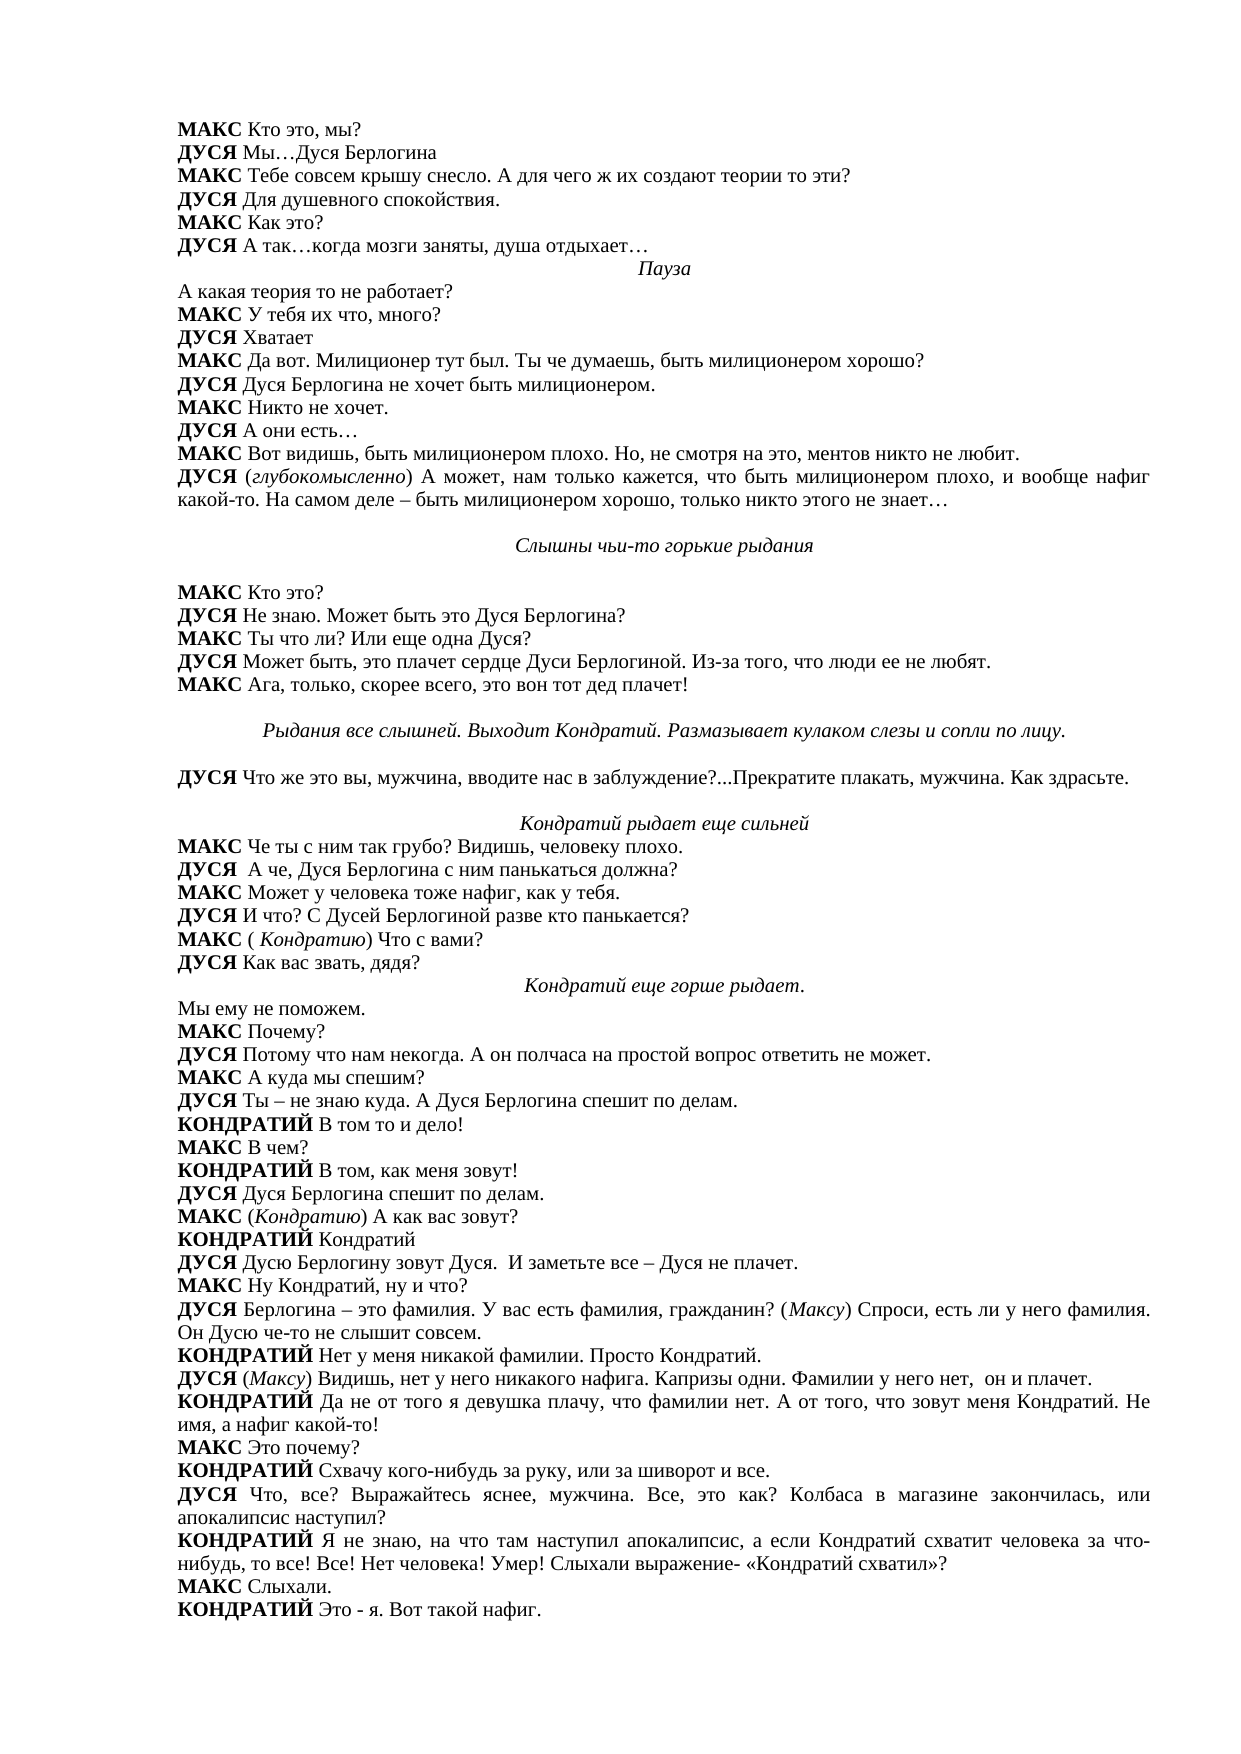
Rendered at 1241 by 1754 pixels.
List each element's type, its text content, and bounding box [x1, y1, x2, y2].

text ДУСЯ И что? С Дусей Берлогиной разве кто панькается? [177, 904, 1152, 927]
text ДУСЯ Дусю Берлогину зовут Дуся. И заметьте все – Дуся не плачет. [177, 1251, 1152, 1274]
text ДУСЯ А так…когда мозги заняты, душа отдыхает… [177, 234, 1152, 257]
text МАКС А куда мы спешим? [177, 1066, 1152, 1089]
text МАКС В чем? [177, 1136, 1152, 1159]
text МАКС Как это? [177, 211, 1152, 234]
text ДУСЯ А они есть… [177, 419, 1152, 442]
text ДУСЯ Ты – не знаю куда. А Дуся Берлогина спешит по делам. [177, 1089, 1152, 1112]
text Кондратий рыдает еще сильней [177, 812, 1152, 835]
text А какая теория то не работает? [177, 280, 1152, 303]
text ДУСЯ Хватает [177, 326, 1152, 349]
text ДУСЯ Берлогина – это фамилия. У вас есть фамилия, гражданин? (Максу) Спроси, есть ли у него фамилия. Он Дусю че-то не слышит совсем. [177, 1297, 1152, 1344]
text МАКС Тебе совсем крышу снесло. А для чего ж их создают теории то эти? [177, 164, 1152, 187]
text КОНДРАТИЙ Нет у меня никакой фамилии. Просто Кондратий. [177, 1344, 1152, 1367]
text Мы ему не поможем. [177, 997, 1152, 1020]
text ДУСЯ Не знаю. Может быть это Дуся Берлогина? [177, 604, 1152, 627]
text МАКС (Кондратию) А как вас зовут? [177, 1205, 1152, 1228]
text Рыдания все слышней. Выходит Кондратий. Размазывает кулаком слезы и сопли по лицу. [177, 719, 1152, 742]
text ДУСЯ Как вас звать, дядя? [177, 951, 1152, 974]
text МАКС У тебя их что, много? [177, 303, 1152, 326]
text МАКС Ты что ли? Или еще одна Дуся? [177, 627, 1152, 650]
text МАКС Вот видишь, быть милиционером плохо. Но, не смотря на это, ментов никто не любит. [177, 442, 1152, 465]
text МАКС ( Кондратию) Что с вами? [177, 927, 1152, 951]
text МАКС Слыхали. [177, 1575, 1152, 1598]
text ДУСЯ (глубокомысленно) А может, нам только кажется, что быть милиционером плохо, и вообще нафиг какой-то. На самом деле – быть милиционером хорошо, только никто этого не знает… [177, 465, 1152, 511]
text ДУСЯ Может быть, это плачет сердце Дуси Берлогиной. Из-за того, что люди ее не любят. [177, 650, 1152, 673]
text МАКС Никто не хочет. [177, 396, 1152, 419]
text ДУСЯ Дуся Берлогина спешит по делам. [177, 1182, 1152, 1205]
text ДУСЯ Для душевного спокойствия. [177, 187, 1152, 211]
text КОНДРАТИЙ В том, как меня зовут! [177, 1159, 1152, 1182]
text МАКС Кто это? [177, 581, 1152, 604]
text ДУСЯ Что, все? Выражайтесь яснее, мужчина. Все, это как? Колбаса в магазине закончилась, или апокалипсис наступил? [177, 1482, 1152, 1529]
text МАКС Может у человека тоже нафиг, как у тебя. [177, 881, 1152, 904]
text МАКС Почему? [177, 1020, 1152, 1043]
text КОНДРАТИЙ В том то и дело! [177, 1112, 1152, 1136]
text Слышны чьи-то горькие рыдания [177, 534, 1152, 557]
text ДУСЯ (Максу) Видишь, нет у него никакого нафига. Капризы одни. Фамилии у него нет, он и плачет. [177, 1367, 1152, 1390]
text МАКС Кто это, мы? [177, 118, 1152, 141]
text КОНДРАТИЙ Да не от того я девушка плачу, что фамилии нет. А от того, что зовут меня Кондратий. Не имя, а нафиг какой-то! [177, 1390, 1152, 1436]
text ДУСЯ Что же это вы, мужчина, вводите нас в заблуждение?...Прекратите плакать, мужчина. Как здрасьте. [177, 766, 1152, 789]
text КОНДРАТИЙ Кондратий [177, 1228, 1152, 1251]
text КОНДРАТИЙ Это - я. Вот такой нафиг. [177, 1598, 1152, 1621]
text МАКС Ну Кондратий, ну и что? [177, 1274, 1152, 1297]
text Кондратий еще горше рыдает. [177, 974, 1152, 997]
text МАКС Че ты с ним так грубо? Видишь, человеку плохо. [177, 835, 1152, 858]
text ДУСЯ Мы…Дуся Берлогина [177, 141, 1152, 164]
text МАКС Это почему? [177, 1436, 1152, 1459]
text МАКС Да вот. Милиционер тут был. Ты че думаешь, быть милиционером хорошо? [177, 349, 1152, 372]
text КОНДРАТИЙ Схвачу кого-нибудь за руку, или за шиворот и все. [177, 1459, 1152, 1482]
text Пауза [177, 257, 1152, 280]
text ДУСЯ Дуся Берлогина не хочет быть милиционером. [177, 372, 1152, 396]
text ДУСЯ А че, Дуся Берлогина с ним панькаться должна? [177, 858, 1152, 881]
text КОНДРАТИЙ Я не знаю, на что там наступил апокалипсис, а если Кондратий схватит человека за что-нибудь, то все! Все! Нет человека! Умер! Слыхали выражение- «Кондратий схватил»? [177, 1529, 1152, 1575]
text ДУСЯ Потому что нам некогда. А он полчаса на простой вопрос ответить не может. [177, 1043, 1152, 1066]
text МАКС Ага, только, скорее всего, это вон тот дед плачет! [177, 673, 1152, 696]
